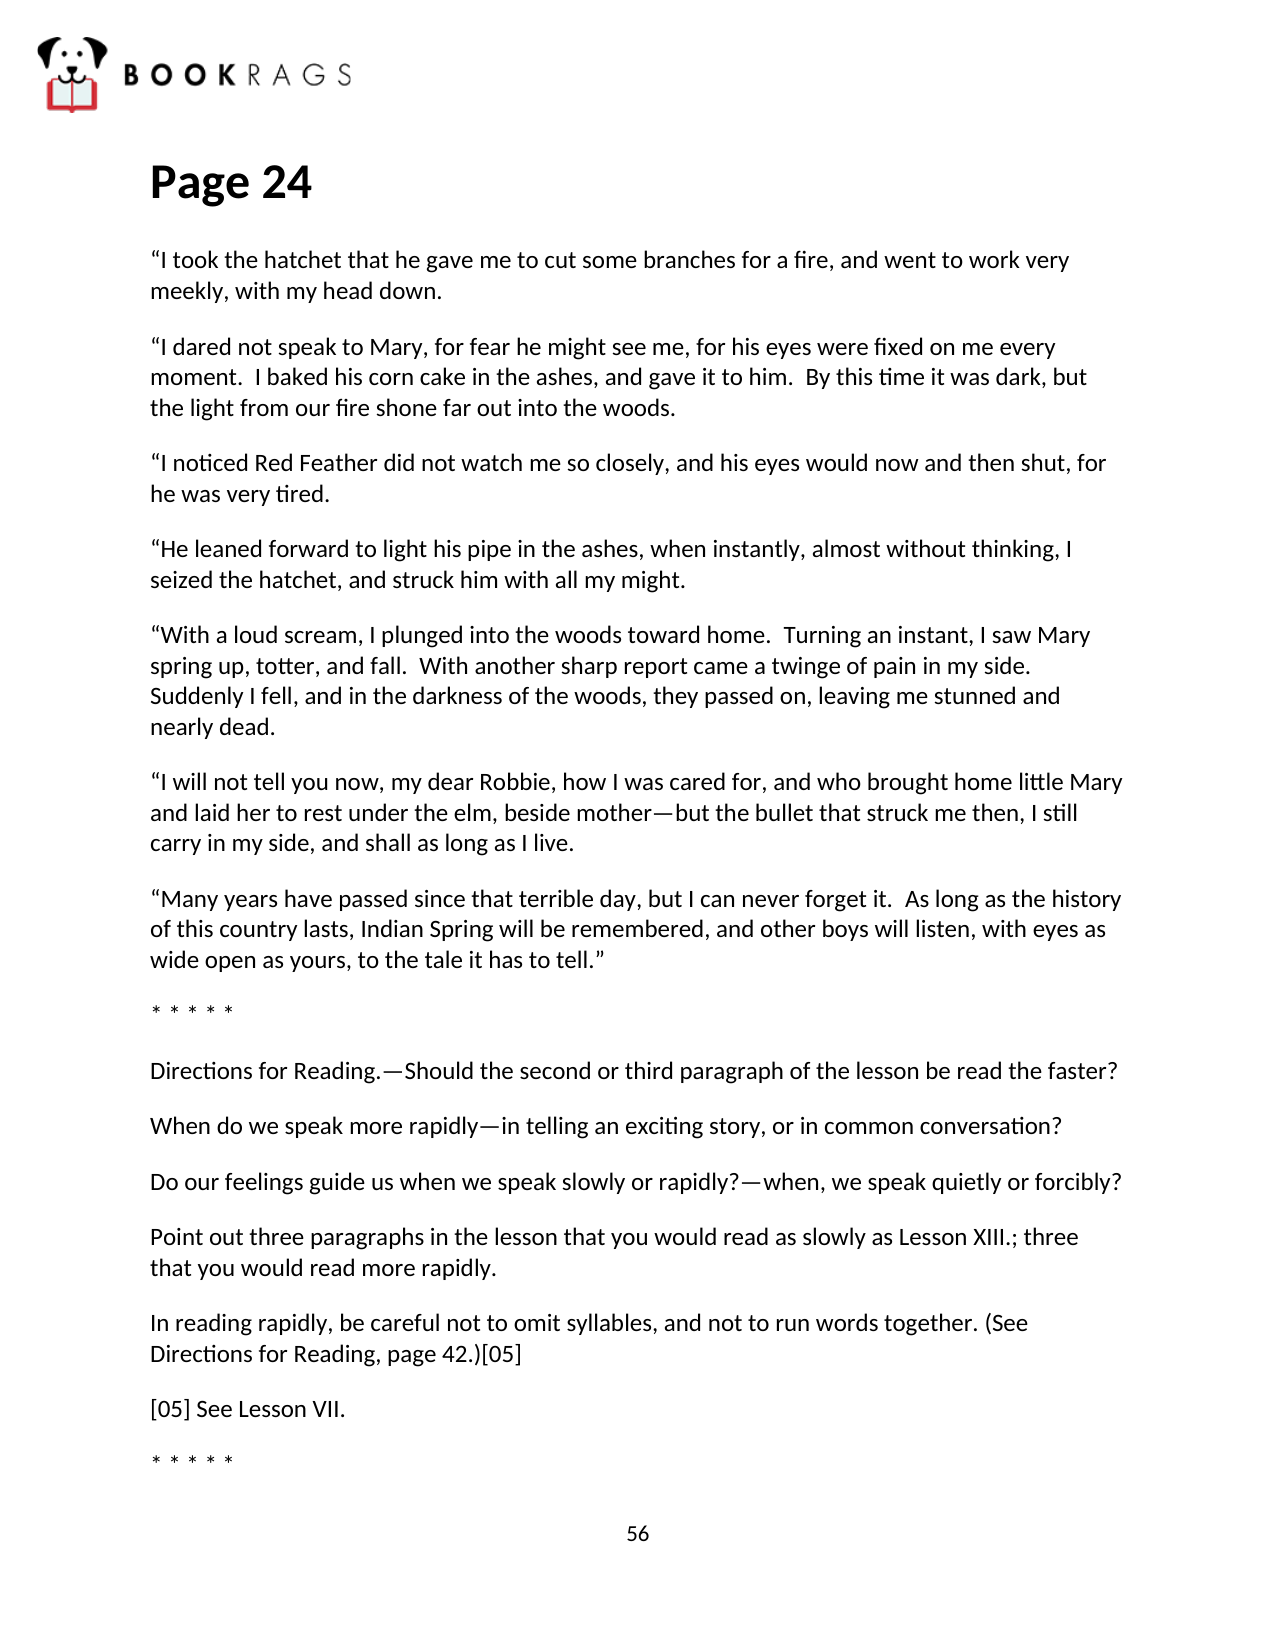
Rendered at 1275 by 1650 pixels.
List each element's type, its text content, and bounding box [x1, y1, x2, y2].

text “I took the hatchet that he gave me to cut some branches for a fire, and went to work very meekly, with my head down. [150, 244, 1125, 306]
text In reading rapidly, be careful not to omit syllables, and not to run words together. (See Directions for Reading, page 42.)[05] [150, 1308, 1125, 1369]
text Directions for Reading.—­Should the second or third paragraph of the lesson be read the faster? [150, 1055, 1125, 1086]
text “I dared not speak to Mary, for fear he might see me, for his eyes were fixed on me every moment. I baked his corn cake in the ashes, and gave it to him. By this time it was dark, but the light from our fire shone far out into the woods. [150, 331, 1125, 422]
text [05] See Lesson VII. [150, 1394, 1125, 1424]
text When do we speak more rapidly—­in telling an exciting story, or in common conversation? [150, 1111, 1125, 1141]
text “With a loud scream, I plunged into the woods toward home. Turning an instant, I saw Mary spring up, totter, and fall. With another sharp report came a twinge of pain in my side. Suddenly I fell, and in the darkness of the woods, they passed on, leaving me stunned and nearly dead. [150, 619, 1125, 741]
text * * * * * [150, 1449, 1125, 1480]
text “He leaned forward to light his pipe in the ashes, when instantly, almost without thinking, I seized the hatchet, and struck him with all my might. [150, 533, 1125, 594]
text “I noticed Red Feather did not watch me so closely, and his eyes would now and then shut, for he was very tired. [150, 447, 1125, 508]
text “Many years have passed since that terrible day, but I can never forget it. As long as the history of this country lasts, Indian Spring will be remembered, and other boys will listen, with eyes as wide open as yours, to the tale it has to tell.” [150, 883, 1125, 974]
text Page 24 [150, 150, 1125, 211]
picture [37, 37, 351, 113]
text “I will not tell you now, my dear Robbie, how I was cared for, and who brought home little Mary and laid her to rest under the elm, beside mother—­but the bullet that struck me then, I still carry in my side, and shall as long as I live. [150, 766, 1125, 858]
text * * * * * [150, 999, 1125, 1030]
text Do our feelings guide us when we speak slowly or rapidly?—­when, we speak quietly or forcibly? [150, 1166, 1125, 1197]
text Point out three paragraphs in the lesson that you would read as slowly as Lesson XIII.; three that you would read more rapidly. [150, 1222, 1125, 1283]
